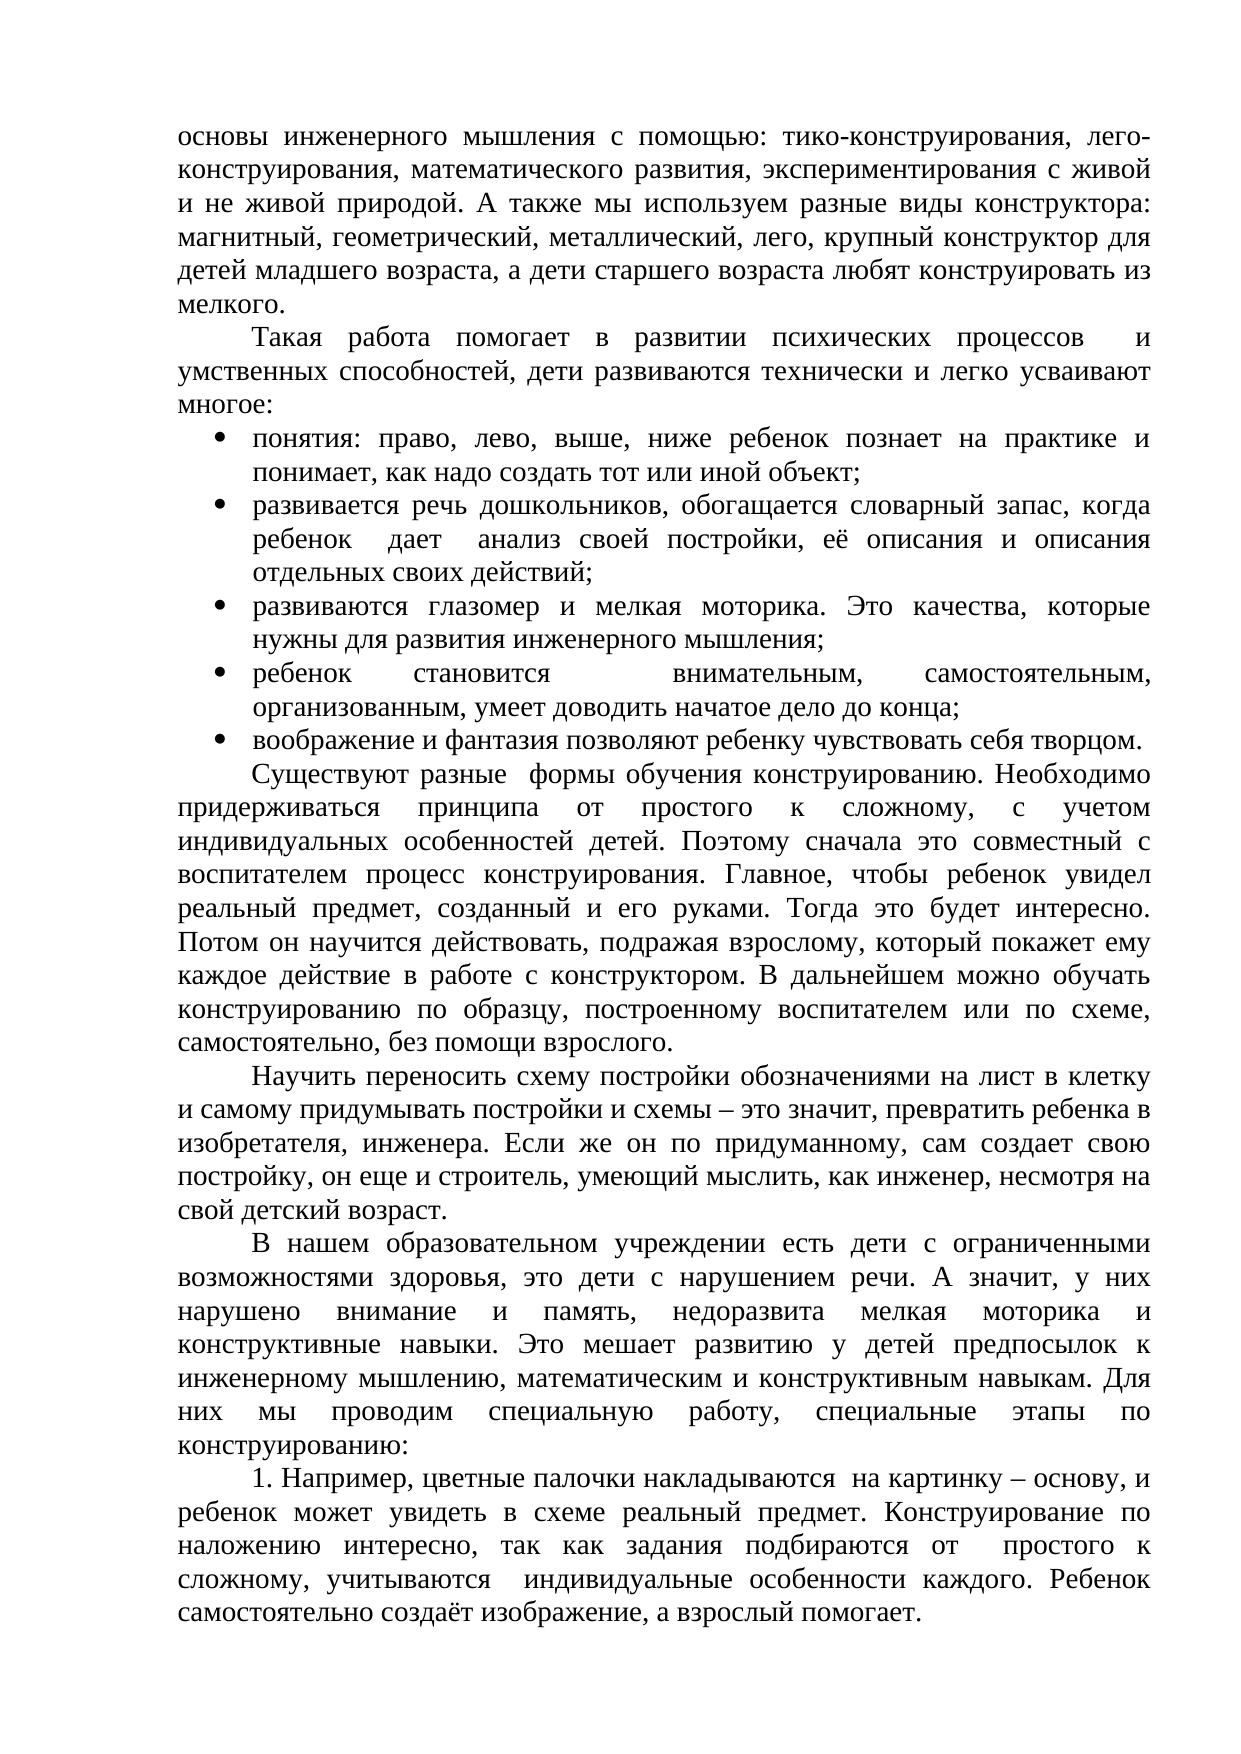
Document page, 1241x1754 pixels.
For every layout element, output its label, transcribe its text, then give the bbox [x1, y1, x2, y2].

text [177, 118, 1152, 319]
text Научить переносить схему постройки обозначениями на лист в клетку и самому придумывать постройки и схемы – это значит, превратить ребенка в изобретателя, инженера. Если же он по придуманному, сам создает свою постройку, он еще и строитель, умеющий мыслить, как инженер, несмотря на свой детский возраст. [177, 1058, 1152, 1226]
list понятия: право, лево, выше, ниже ребенок познает на практике и понимает, как надо создать тот или иной объект; [215, 420, 1152, 487]
list развиваются глазомер и мелкая моторика. Это качества, которые нужны для развития инженерного мышления; [215, 588, 1152, 655]
list воображение и фантазия позволяют ребенку чувствовать себя творцом. [215, 722, 1152, 756]
list развивается речь дошкольников, обогащается словарный запас, когда ребенок дает анализ своей постройки, её описания и описания отдельных своих действий; [215, 487, 1152, 588]
text В нашем образовательном учреждении есть дети с ограниченными возможностями здоровья, это дети с нарушением речи. А значит, у них нарушено внимание и память, недоразвита мелкая моторика и конструктивные навыки. Это мешает развитию у детей предпосылок к инженерному мышлению, математическим и конструктивным навыкам. Для них мы проводим специальную работу, специальные этапы по конструированию: [177, 1226, 1152, 1460]
text Такая работа помогает в развитии психических процессов и умственных способностей, дети развиваются технически и легко усваивают многое: [177, 319, 1152, 420]
text Существуют разные формы обучения конструированию. Необходимо придерживаться принципа от простого к сложному, с учетом индивидуальных особенностей детей. Поэтому сначала это совместный с воспитателем процесс конструирования. Главное, чтобы ребенок увидел реальный предмет, созданный и его руками. Тогда это будет интересно. Потом он научится действовать, подражая взрослому, который покажет ему каждое действие в работе с конструктором. В дальнейшем можно обучать конструированию по образцу, построенному воспитателем или по схеме, самостоятельно, без помощи взрослого. [177, 756, 1152, 1058]
list ребенок становится внимательным, самостоятельным, организованным, умеет доводить начатое дело до конца; [215, 655, 1152, 722]
text 1. Например, цветные палочки накладываются на картинку – основу, и ребенок может увидеть в схеме реальный предмет. Конструирование по наложению интересно, так как задания подбираются от простого к сложному, учитываются индивидуальные особенности каждого. Ребенок самостоятельно создаёт изображение, а взрослый помогает. [177, 1460, 1152, 1628]
